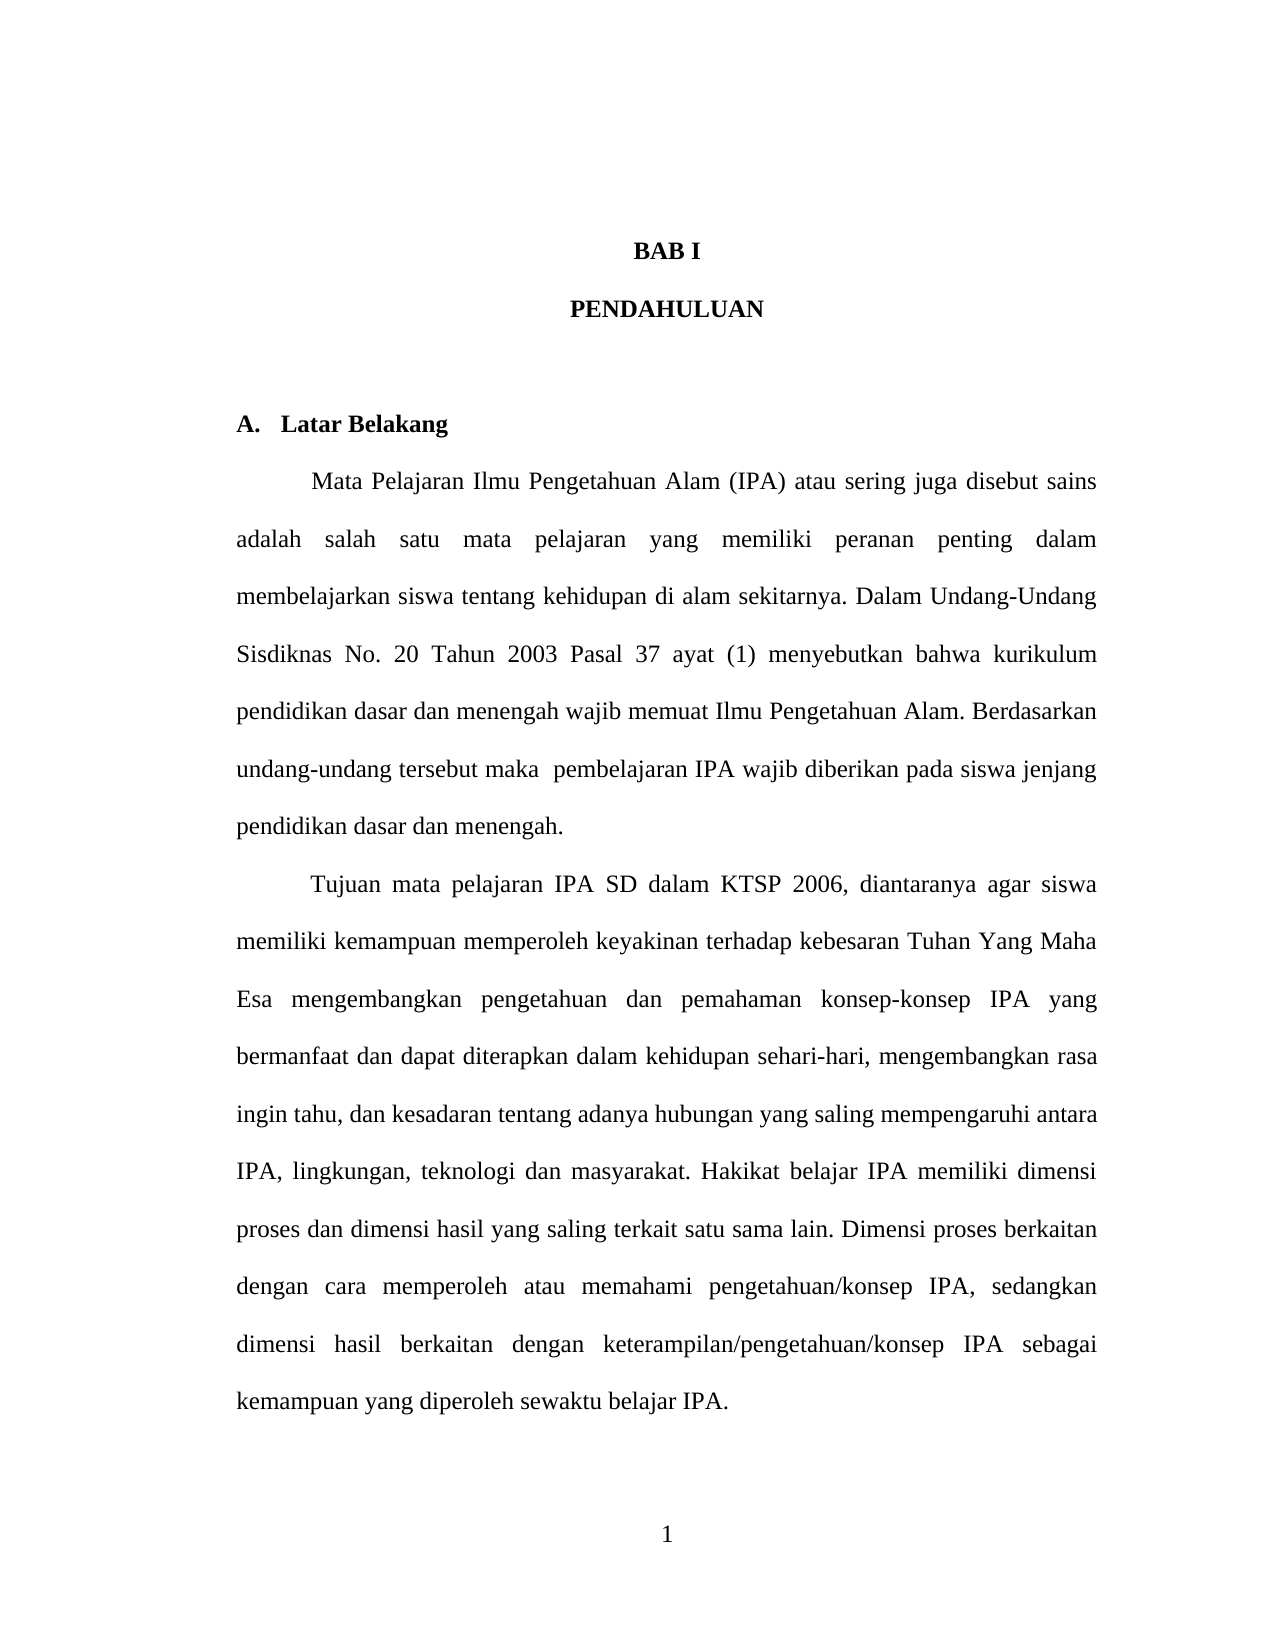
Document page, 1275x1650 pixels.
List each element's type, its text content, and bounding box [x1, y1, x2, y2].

text Tujuan mata pelajaran IPA SD dalam KTSP 2006, diantaranya agar siswa memiliki kemampuan memperoleh keyakinan terhadap kebesaran Tuhan Yang Maha Esa mengembangkan pengetahuan dan pemahaman konsep-konsep IPA yang bermanfaat dan dapat diterapkan dalam kehidupan sehari-hari, mengembangkan rasa ingin tahu, dan kesadaran tentang adanya hubungan yang saling mempengaruhi antara IPA, lingkungan, teknologi dan masyarakat. Hakikat belajar IPA memiliki dimensi proses dan dimensi hasil yang saling terkait satu sama lain. Dimensi proses berkaitan dengan cara memperoleh atau memahami pengetahuan/konsep IPA, sedangkan dimensi hasil berkaitan dengan keterampilan/pengetahuan/konsep IPA sebagai kemampuan yang diperoleh sewaktu belajar IPA. [236, 869, 1098, 1415]
text BAB I [236, 236, 1098, 265]
text PENDAHULUAN [236, 294, 1098, 322]
list Latar Belakang [236, 409, 1098, 437]
text Mata Pelajaran Ilmu Pengetahuan Alam (IPA) atau sering juga disebut sains adalah salah satu mata pelajaran yang memiliki peranan penting dalam membelajarkan siswa tentang kehidupan di alam sekitarnya. Dalam Undang-Undang Sisdiknas No. 20 Tahun 2003 Pasal 37 ayat (1) menyebutkan bahwa kurikulum pendidikan dasar dan menengah wajib memuat Ilmu Pengetahuan Alam. Berdasarkan undang-undang tersebut maka pembelajaran IPA wajib diberikan pada siswa jenjang pendidikan dasar dan menengah. [236, 466, 1098, 840]
